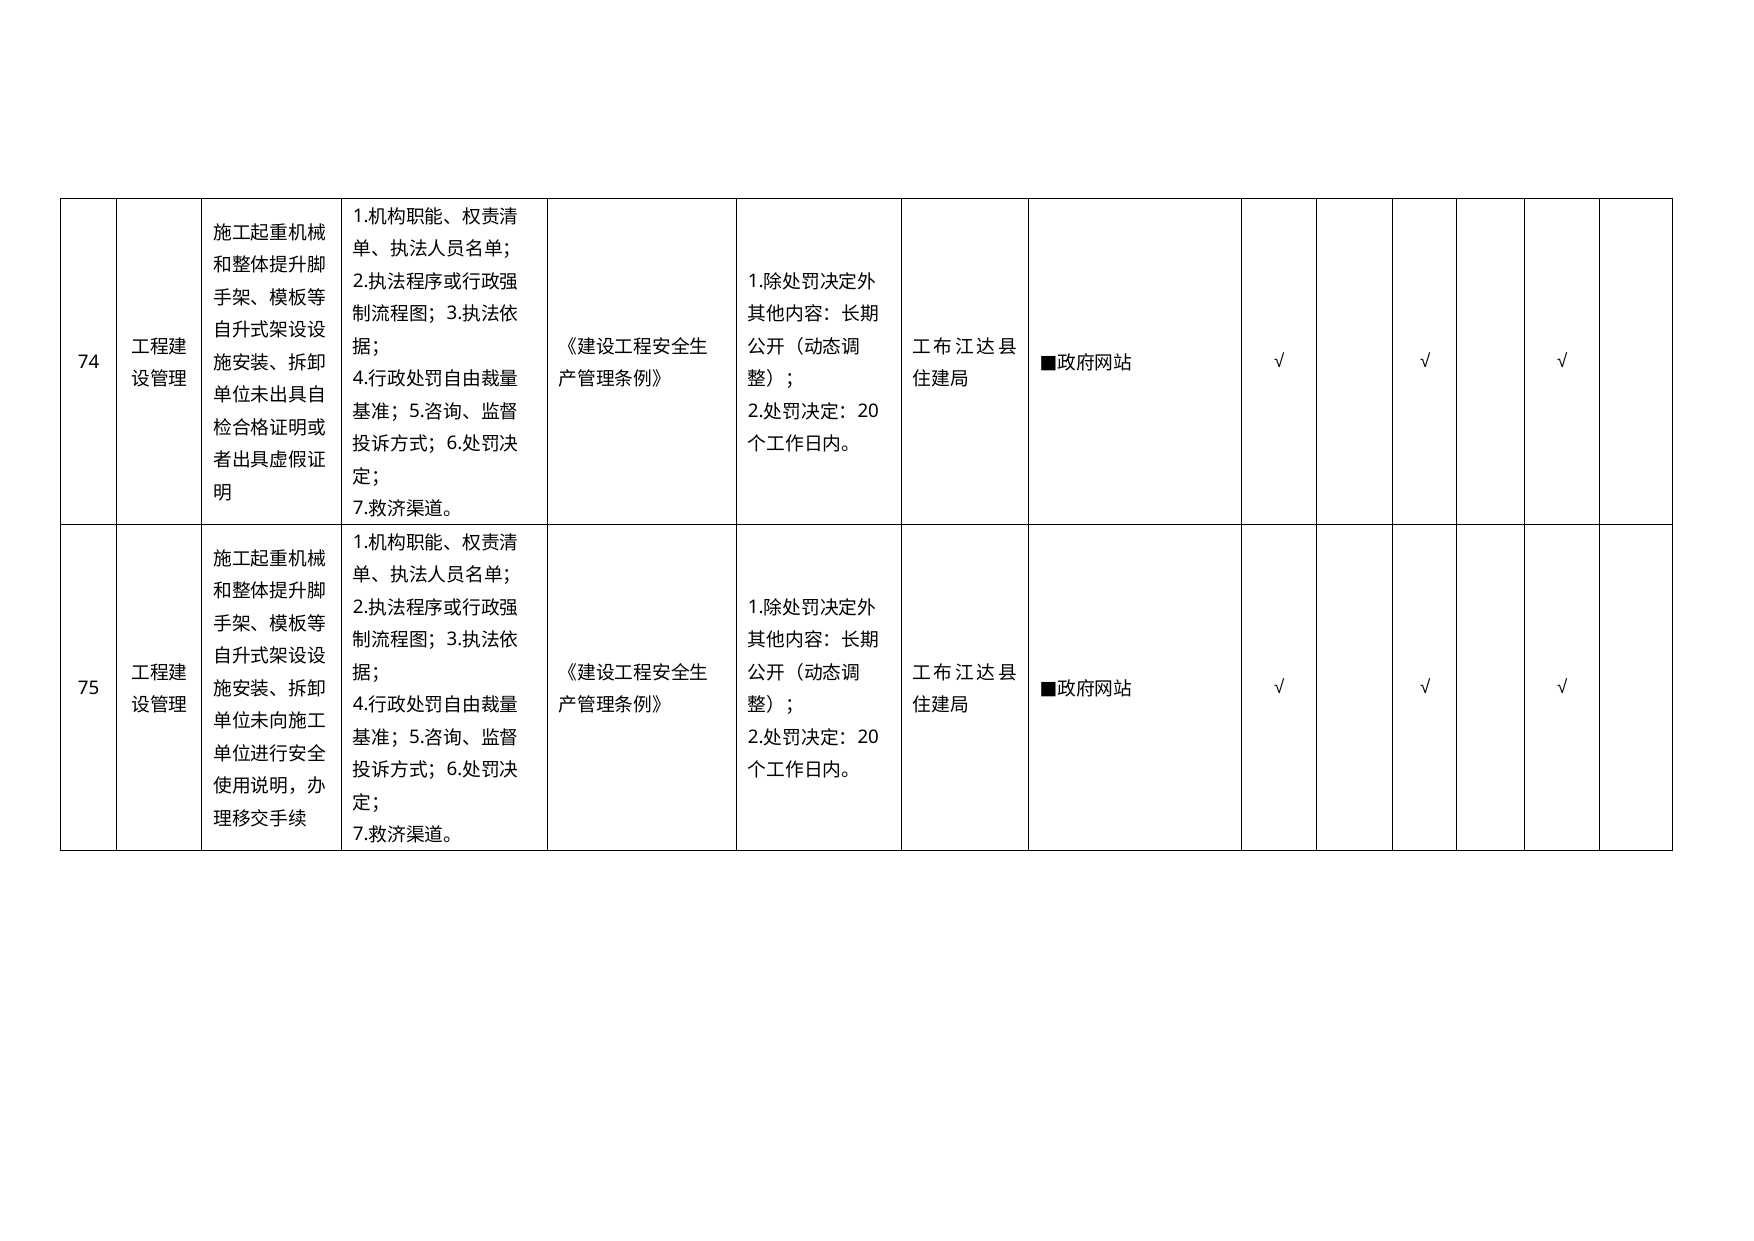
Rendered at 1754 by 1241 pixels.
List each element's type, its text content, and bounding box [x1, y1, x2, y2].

table_cell 工布江达县住建局 [902, 525, 1028, 850]
table_cell 工布江达县住建局 [902, 199, 1028, 524]
table_cell √ [1525, 525, 1599, 850]
table_cell √ [1242, 525, 1316, 850]
table_cell [1317, 525, 1392, 850]
table_cell 1.机构职能、权责清单、执法人员名单；2.执法程序或行政强制流程图；3.执法依据； 4.行政处罚自由裁量基准；5.咨询、监督投诉方式；6.处罚决定； 7.救济渠道。 [342, 525, 547, 850]
table_cell 工程建设管理 [117, 199, 201, 524]
table_cell [1600, 525, 1672, 850]
table_cell √ [1525, 199, 1599, 524]
table_cell [1317, 199, 1392, 524]
table_cell 工程建设管理 [117, 525, 201, 850]
table_cell 1.除处罚决定外其他内容：长期公开（动态调整）； 2.处罚决定：20个工作日内。 [737, 525, 901, 850]
table_cell √ [1242, 199, 1316, 524]
table_cell √ [1393, 525, 1456, 850]
table_cell [1457, 525, 1524, 850]
table_cell ■政府网站 [1029, 199, 1241, 524]
table_cell √ [1393, 199, 1456, 524]
table_cell 1.机构职能、权责清单、执法人员名单；2.执法程序或行政强制流程图；3.执法依据； 4.行政处罚自由裁量基准；5.咨询、监督投诉方式；6.处罚决定； 7.救济渠道。 [342, 199, 547, 524]
table_cell 1.除处罚决定外其他内容：长期公开（动态调整）； 2.处罚决定：20个工作日内。 [737, 199, 901, 524]
table_cell 《建设工程安全生产管理条例》 [548, 525, 736, 850]
table_cell ■政府网站 [1029, 525, 1241, 850]
table_cell 《建设工程安全生产管理条例》 [548, 199, 736, 524]
table_cell [1600, 199, 1672, 524]
table_cell 74 [61, 199, 116, 524]
table_cell [1457, 199, 1524, 524]
table_cell 施工起重机械和整体提升脚手架、模板等自升式架设设施安装、拆卸单位未向施工单位进行安全使用说明，办理移交手续 [202, 525, 341, 850]
table_cell 施工起重机械和整体提升脚手架、模板等自升式架设设施安装、拆卸单位未出具自检合格证明或者出具虚假证明 [202, 199, 341, 524]
table_cell 75 [61, 525, 116, 850]
